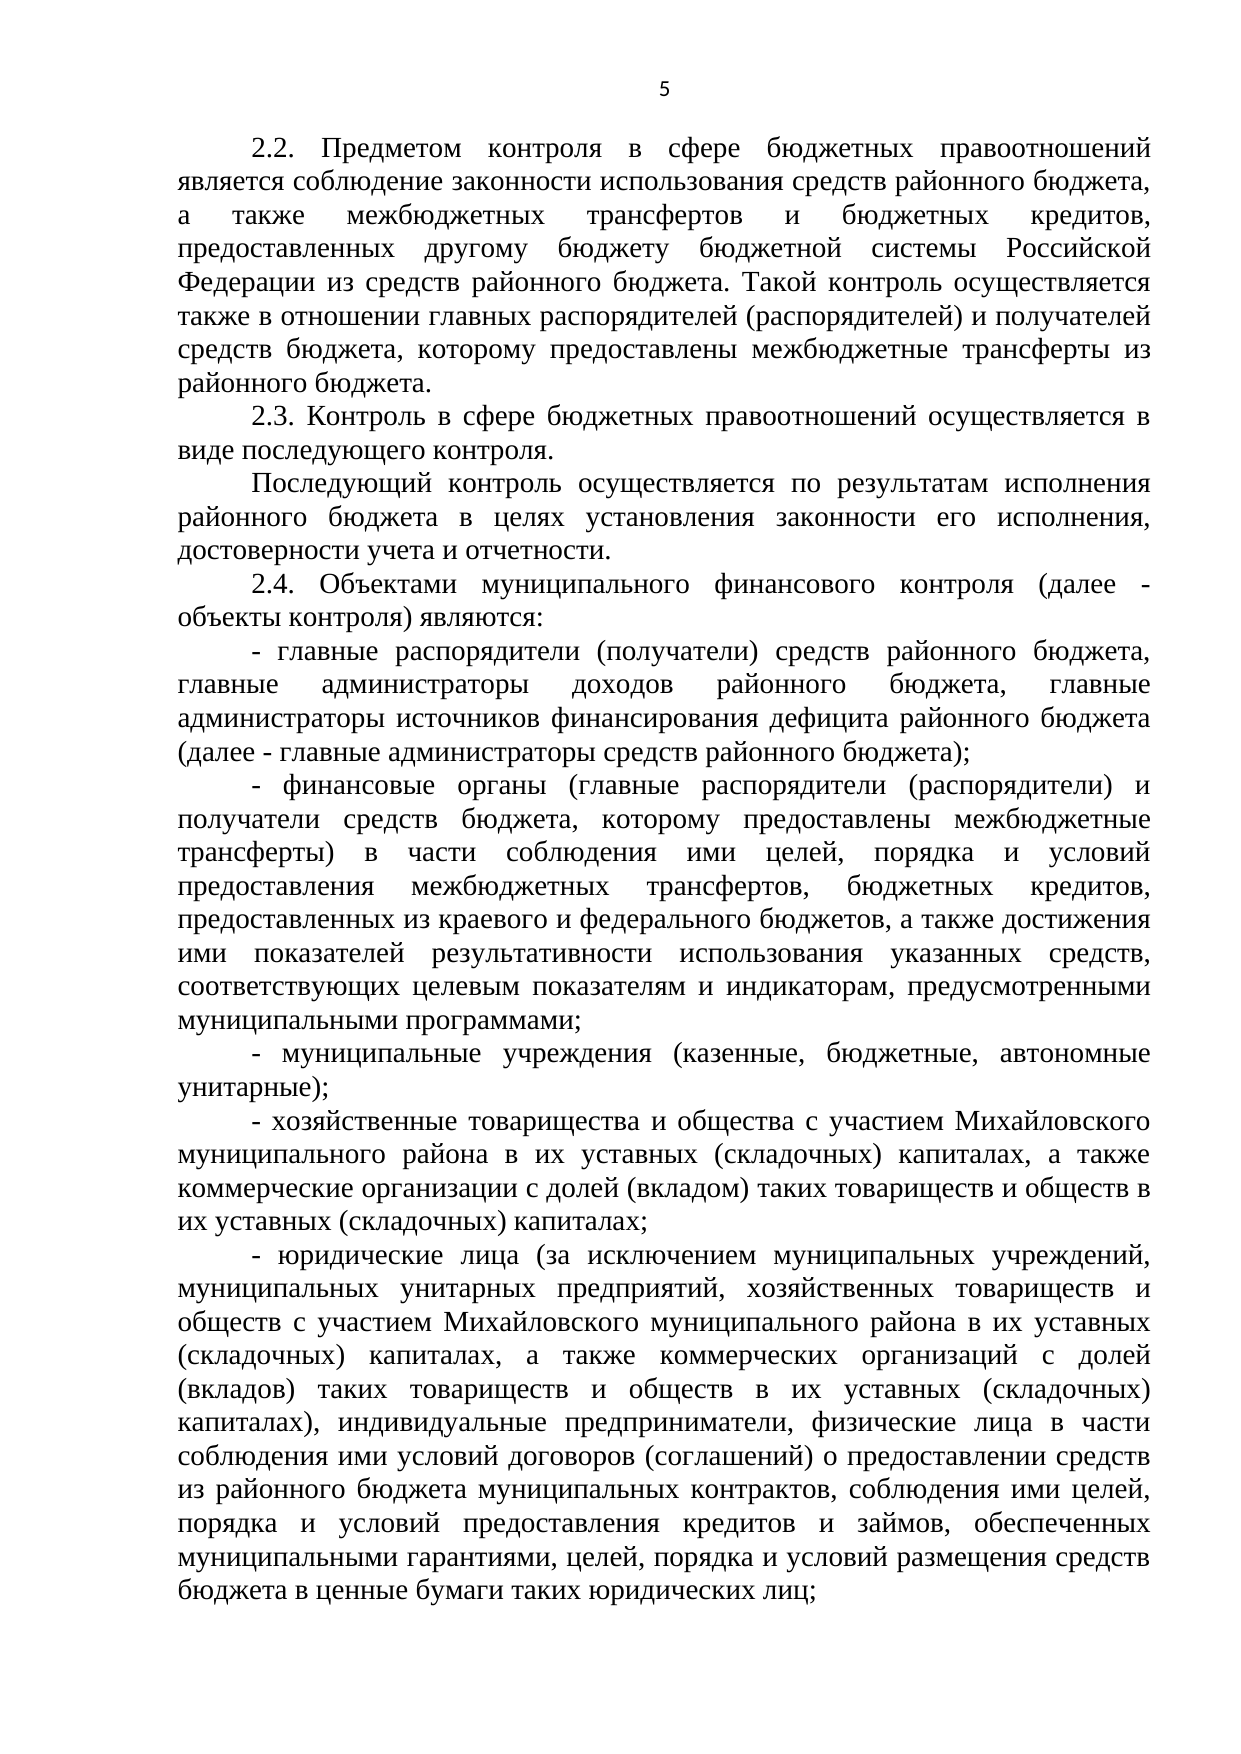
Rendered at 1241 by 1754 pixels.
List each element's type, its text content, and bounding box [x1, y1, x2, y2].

text 2.3. Контроль в сфере бюджетных правоотношений осуществляется в виде последующего контроля. [177, 398, 1152, 465]
text 2.4. Объектами муниципального финансового контроля (далее - объекты контроля) являются: [177, 566, 1152, 633]
text Последующий контроль осуществляется по результатам исполнения районного бюджета в целях установления законности его исполнения, достоверности учета и отчетности. [177, 465, 1152, 566]
text - юридические лица (за исключением муниципальных учреждений, муниципальных унитарных предприятий, хозяйственных товариществ и обществ с участием Михайловского муниципального района в их уставных (складочных) капиталах, а также коммерческих организаций с долей (вкладов) таких товариществ и обществ в их уставных (складочных) капиталах), индивидуальные предприниматели, физические лица в части соблюдения ими условий договоров (соглашений) о предоставлении средств из районного бюджета муниципальных контрактов, соблюдения ими целей, порядка и условий предоставления кредитов и займов, обеспеченных муниципальными гарантиями, целей, порядка и условий размещения средств бюджета в ценные бумаги таких юридических лиц; [177, 1237, 1152, 1606]
text 2.2. Предметом контроля в сфере бюджетных правоотношений является соблюдение законности использования средств районного бюджета, а также межбюджетных трансфертов и бюджетных кредитов, предоставленных другому бюджету бюджетной системы Российской Федерации из средств районного бюджета. Такой контроль осуществляется также в отношении главных распорядителей (распорядителей) и получателей средств бюджета, которому предоставлены межбюджетные трансферты из районного бюджета. [177, 130, 1152, 398]
text - финансовые органы (главные распорядители (распорядители) и получатели средств бюджета, которому предоставлены межбюджетные трансферты) в части соблюдения ими целей, порядка и условий предоставления межбюджетных трансфертов, бюджетных кредитов, предоставленных из краевого и федерального бюджетов, а также достижения ими показателей результативности использования указанных средств, соответствующих целевым показателям и индикаторам, предусмотренными муниципальными программами; [177, 767, 1152, 1036]
text - хозяйственные товарищества и общества с участием Михайловского муниципального района в их уставных (складочных) капиталах, а также коммерческие организации с долей (вкладом) таких товариществ и обществ в их уставных (складочных) капиталах; [177, 1103, 1152, 1237]
text - главные распорядители (получатели) средств районного бюджета, главные администраторы доходов районного бюджета, главные администраторы источников финансирования дефицита районного бюджета (далее - главные администраторы средств районного бюджета); [177, 633, 1152, 767]
text - муниципальные учреждения (казенные, бюджетные, автономные унитарные); [177, 1036, 1152, 1103]
